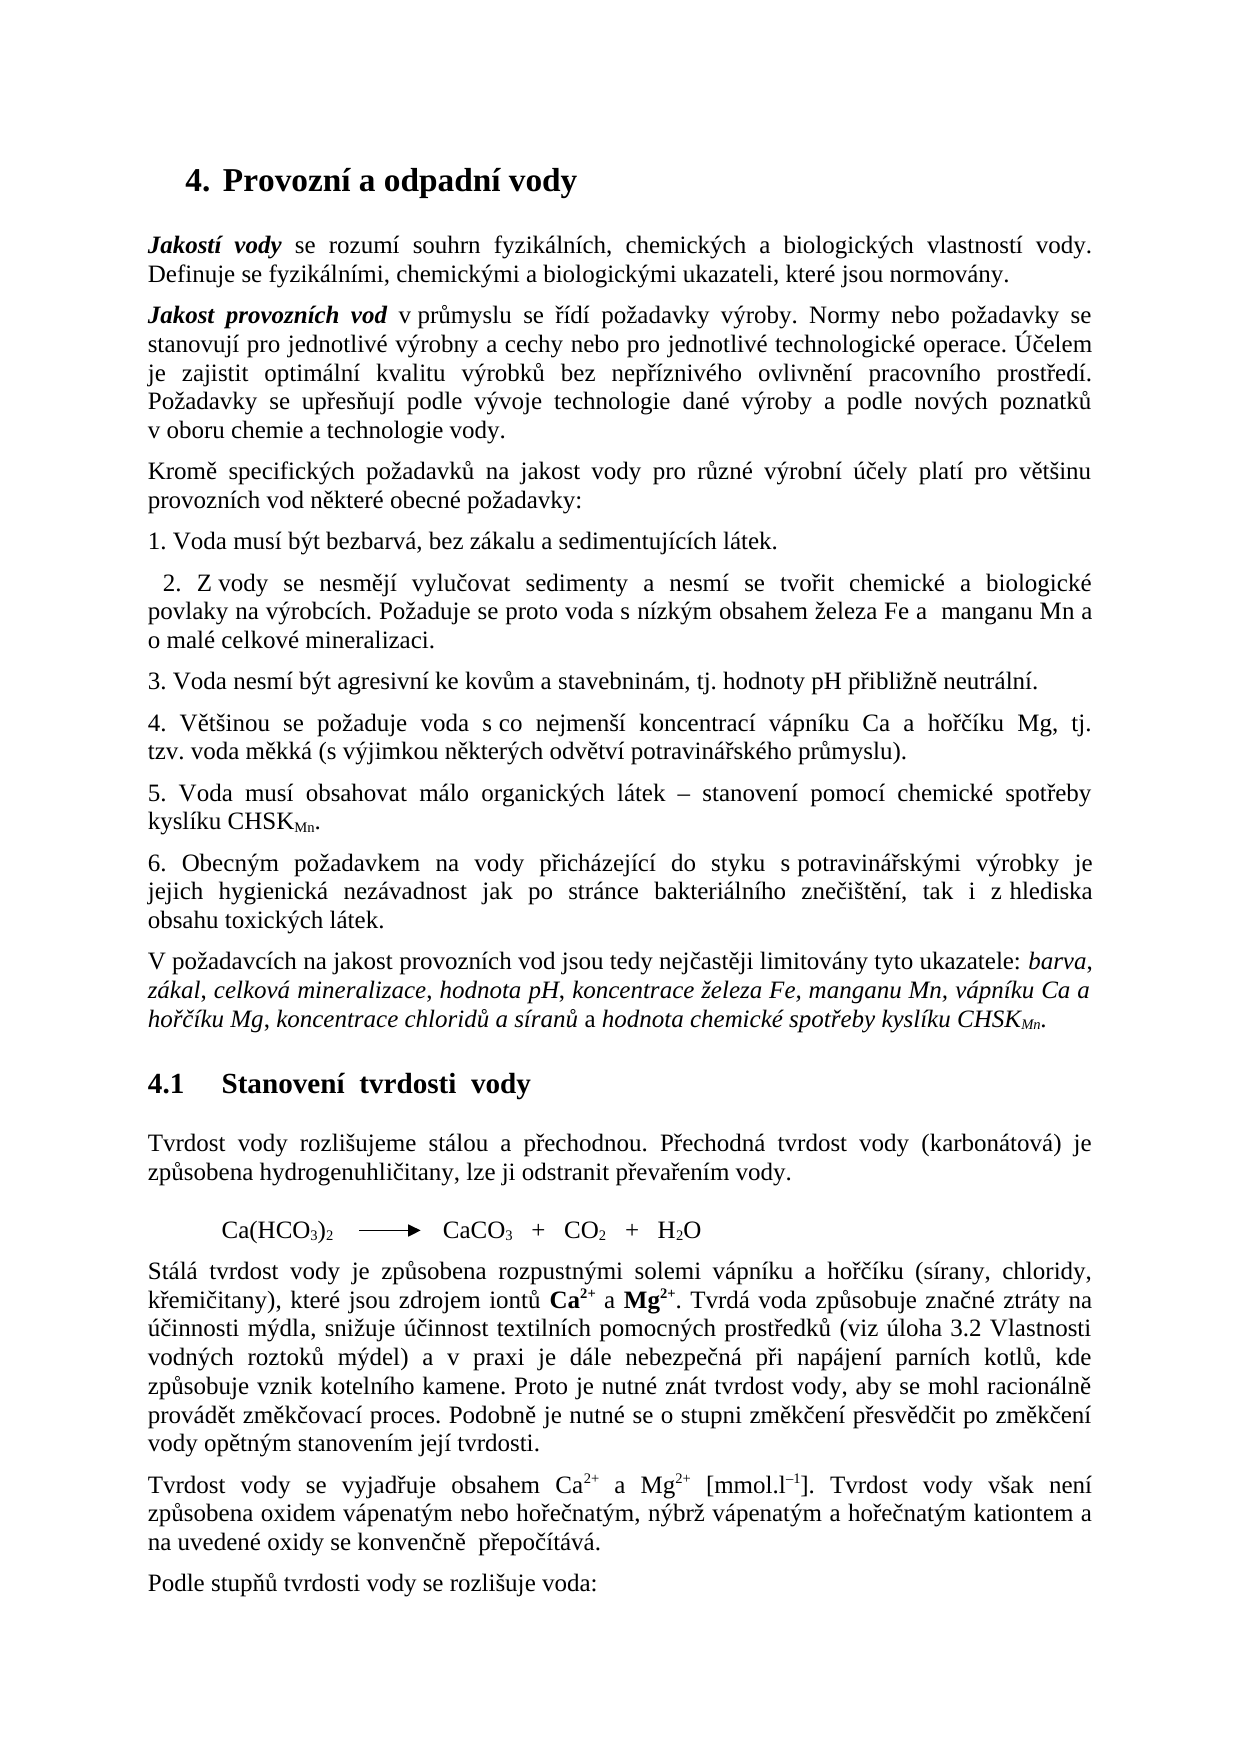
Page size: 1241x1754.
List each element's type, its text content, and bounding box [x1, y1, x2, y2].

text Podle stupňů tvrdosti vody se rozlišuje voda: [148, 1568, 1093, 1597]
subtitle Provozní a odpadní vody [185, 160, 1093, 198]
text Tvrdost vody rozlišujeme stálou a přechodnou. Přechodná tvrdost vody (karbonátová) je způsobena hydrogenuhličitany, lze ji odstranit převařením vody. [148, 1128, 1093, 1186]
text 5. Voda musí obsahovat málo organických látek – stanovení pomocí chemické spotřeby kyslíku CHSKMn. [148, 778, 1093, 835]
text Stálá tvrdost vody je způsobena rozpustnými solemi vápníku a hořčíku (sírany, chloridy, křemičitany), které jsou zdrojem iontů Ca2+ a Mg2+. Tvrdá voda způsobuje značné ztráty na účinnosti mýdla, snižuje účinnost textilních pomocných prostředků (viz úloha 3.2 Vlastnosti vodných roztoků mýdel) a v praxi je dále nebezpečná při napájení parních kotlů, kde způsobuje vznik kotelního kamene. Proto je nutné znát tvrdost vody, aby se mohl racionálně provádět změkčovací proces. Podobně je nutné se o stupni změkčení přesvědčit po změkčení vody opětným stanovením její tvrdosti. [148, 1256, 1093, 1457]
text V požadavcích na jakost provozních vod jsou tedy nejčastěji limitovány tyto ukazatele: barva, zákal, celková mineralizace, hodnota pH, koncentrace železa Fe, manganu Mn, vápníku Ca a hořčíku Mg, koncentrace chloridů a síranů a hodnota chemické spotřeby kyslíku CHSKMn. [148, 946, 1093, 1033]
text Tvrdost vody se vyjadřuje obsahem Ca2+ a Mg2+ [mmol.l–1]. Tvrdost vody však není způsobena oxidem vápenatým nebo hořečnatým, nýbrž vápenatým a hořečnatým kationtem a na uvedené oxidy se konvenčně přepočítává. [148, 1470, 1093, 1556]
text 4. Většinou se požaduje voda s co nejmenší koncentrací vápníku Ca a hořčíku Mg, tj. tzv. voda měkká (s výjimkou některých odvětví potravinářského průmyslu). [148, 708, 1093, 765]
text Jakost provozních vod v průmyslu se řídí požadavky výroby. Normy nebo požadavky se stanovují pro jednotlivé výrobny a cechy nebo pro jednotlivé technologické operace. Účelem je zajistit optimální kvalitu výrobků bez nepříznivého ovlivnění pracovního prostředí. Požadavky se upřesňují podle vývoje technologie dané výroby a podle nových poznatků v oboru chemie a technologie vody. [148, 300, 1093, 444]
text 2. Z vody se nesmějí vylučovat sedimenty a nesmí se tvořit chemické a biologické povlaky na výrobcích. Požaduje se proto voda s nízkým obsahem železa Fe a manganu Mn a o malé celkové mineralizaci. [148, 568, 1093, 654]
text Ca(HCO3)2 CaCO3 + CO2 + H2O [148, 1215, 1093, 1243]
text 6. Obecným požadavkem na vody přicházející do styku s potravinářskými výrobky je jejich hygienická nezávadnost jak po stránce bakteriálního znečištění, tak i z hlediska obsahu toxických látek. [148, 848, 1093, 934]
text 1. Voda musí být bezbarvá, bez zákalu a sedimentujících látek. [148, 526, 1093, 555]
text 3. Voda nesmí být agresivní ke kovům a stavebninám, tj. hodnoty pH přibližně neutrální. [148, 666, 1093, 695]
text Jakostí vody se rozumí souhrn fyzikálních, chemických a biologických vlastností vody. Definuje se fyzikálními, chemickými a biologickými ukazateli, které jsou normovány. [148, 230, 1093, 288]
subtitle 4.1 Stanovení tvrdosti vody [148, 1066, 1093, 1100]
text Kromě specifických požadavků na jakost vody pro různé výrobní účely platí pro většinu provozních vod některé obecné požadavky: [148, 456, 1093, 514]
